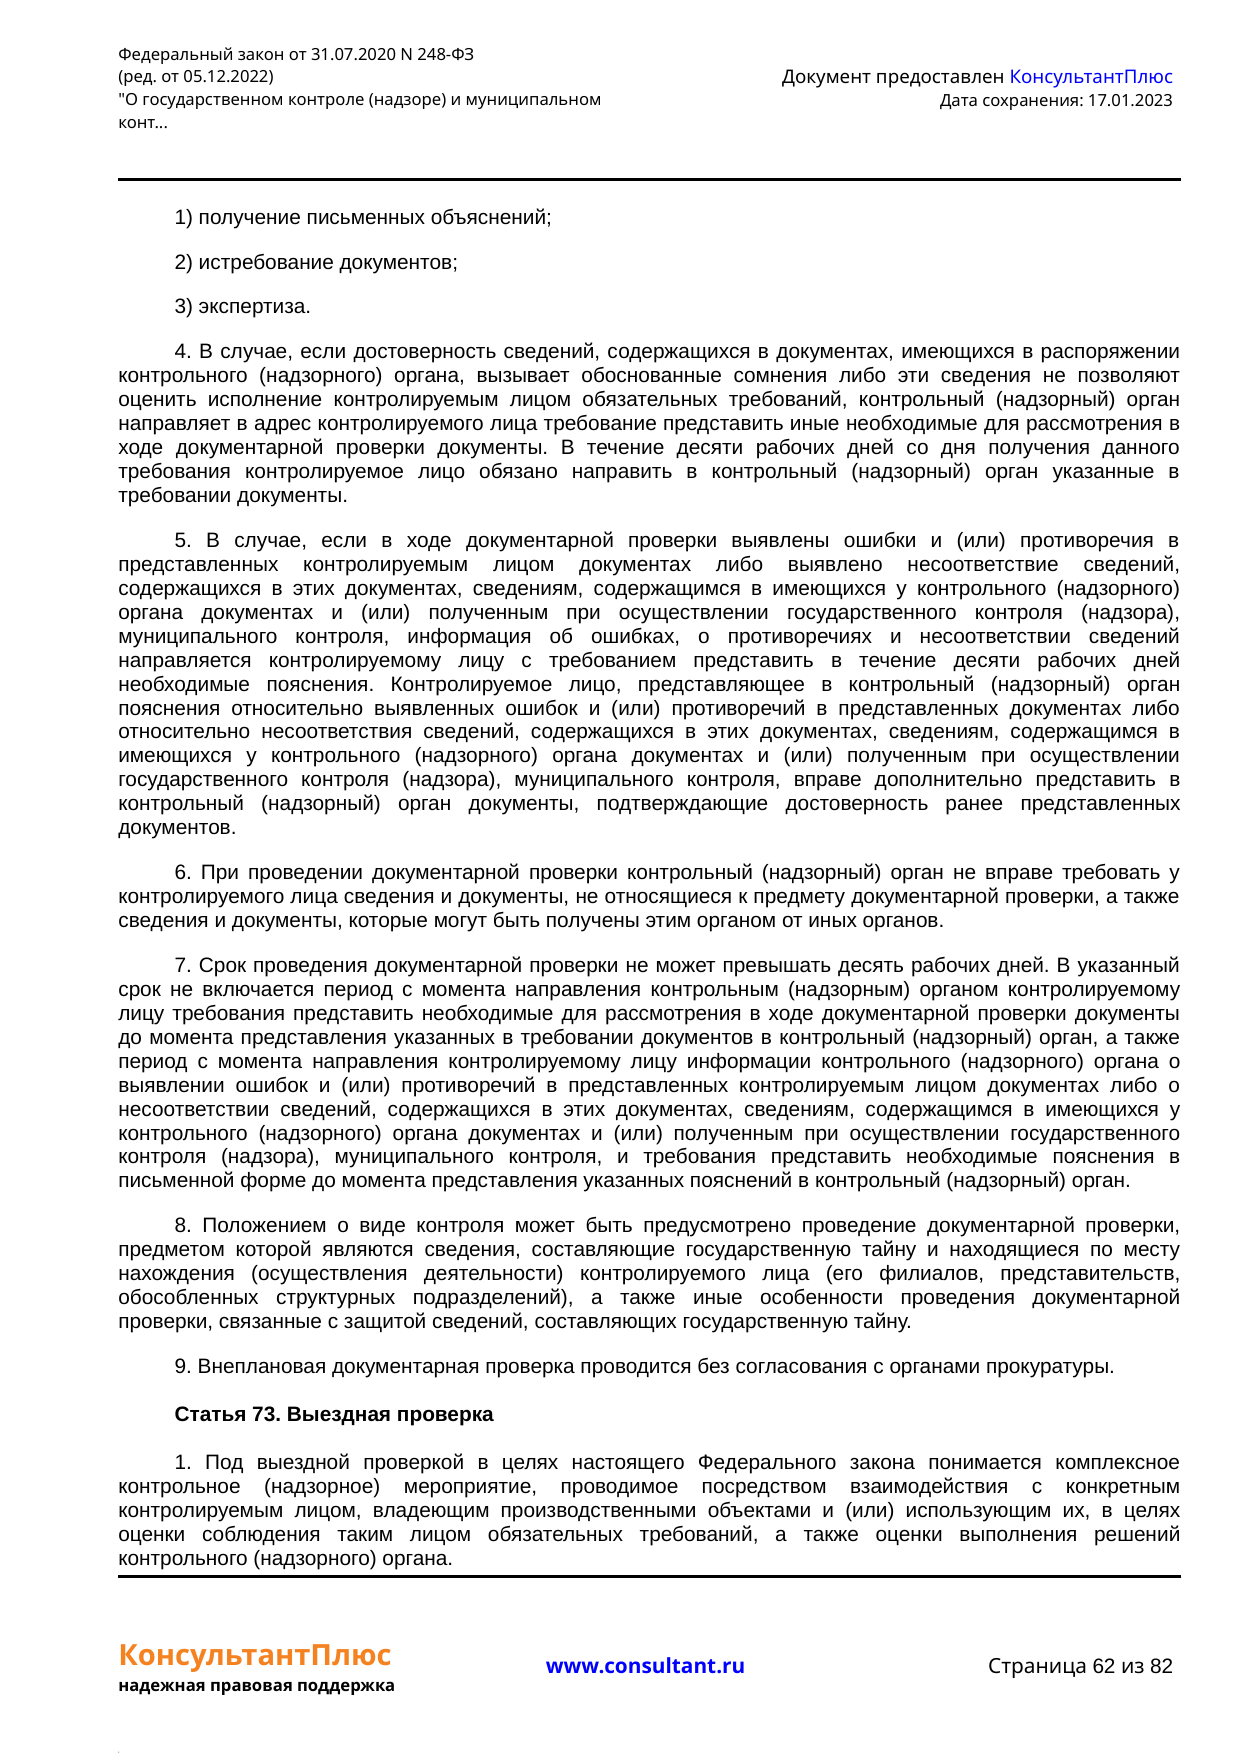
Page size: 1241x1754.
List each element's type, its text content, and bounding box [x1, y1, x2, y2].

text 6. При проведении документарной проверки контрольный (надзорный) орган не вправе требовать у контролируемого лица сведения и документы, не относящиеся к предмету документарной проверки, а также сведения и документы, которые могут быть получены этим органом от иных органов. [118, 860, 1181, 932]
text 8. Положением о виде контроля может быть предусмотрено проведение документарной проверки, предметом которой являются сведения, составляющие государственную тайну и находящиеся по месту нахождения (осуществления деятельности) контролируемого лица (его филиалов, представительств, обособленных структурных подразделений), а также иные особенности проведения документарной проверки, связанные с защитой сведений, составляющих государственную тайну. [118, 1213, 1181, 1333]
text 2) истребование документов; [118, 249, 1181, 273]
text 1) получение письменных объяснений; [118, 205, 1181, 229]
text 3) экспертиза. [118, 294, 1181, 318]
text 1. Под выездной проверкой в целях настоящего Федерального закона понимается комплексное контрольное (надзорное) мероприятие, проводимое посредством взаимодействия с конкретным контролируемым лицом, владеющим производственными объектами и (или) использующим их, в целях оценки соблюдения таким лицом обязательных требований, а также оценки выполнения решений контрольного (надзорного) органа. [118, 1449, 1181, 1569]
text 9. Внеплановая документарная проверка проводится без согласования с органами прокуратуры. [118, 1354, 1181, 1378]
text 7. Срок проведения документарной проверки не может превышать десять рабочих дней. В указанный срок не включается период с момента направления контрольным (надзорным) органом контролируемому лицу требования представить необходимые для рассмотрения в ходе документарной проверки документы до момента представления указанных в требовании документов в контрольный (надзорный) орган, а также период с момента направления контролируемому лицу информации контрольного (надзорного) органа о выявлении ошибок и (или) противоречий в представленных контролируемым лицом документах либо о несоответствии сведений, содержащихся в этих документах, сведениям, содержащимся в имеющихся у контрольного (надзорного) органа документах и (или) полученным при осуществлении государственного контроля (надзора), муниципального контроля, и требования представить необходимые пояснения в письменной форме до момента представления указанных пояснений в контрольный (надзорный) орган. [118, 953, 1181, 1192]
title Статья 73. Выездная проверка [118, 1402, 1181, 1426]
text 5. В случае, если в ходе документарной проверки выявлены ошибки и (или) противоречия в представленных контролируемым лицом документах либо выявлено несоответствие сведений, содержащихся в этих документах, сведениям, содержащимся в имеющихся у контрольного (надзорного) органа документах и (или) полученным при осуществлении государственного контроля (надзора), муниципального контроля, информация об ошибках, о противоречиях и несоответствии сведений направляется контролируемому лицу с требованием представить в течение десяти рабочих дней необходимые пояснения. Контролируемое лицо, представляющее в контрольный (надзорный) орган пояснения относительно выявленных ошибок и (или) противоречий в представленных документах либо относительно несоответствия сведений, содержащихся в этих документах, сведениям, содержащимся в имеющихся у контрольного (надзорного) органа документах и (или) полученным при осуществлении государственного контроля (надзора), муниципального контроля, вправе дополнительно представить в контрольный (надзорный) орган документы, подтверждающие достоверность ранее представленных документов. [118, 528, 1181, 839]
text 4. В случае, если достоверность сведений, содержащихся в документах, имеющихся в распоряжении контрольного (надзорного) органа, вызывает обоснованные сомнения либо эти сведения не позволяют оценить исполнение контролируемым лицом обязательных требований, контрольный (надзорный) орган направляет в адрес контролируемого лица требование представить иные необходимые для рассмотрения в ходе документарной проверки документы. В течение десяти рабочих дней со дня получения данного требования контролируемое лицо обязано направить в контрольный (надзорный) орган указанные в требовании документы. [118, 339, 1181, 507]
